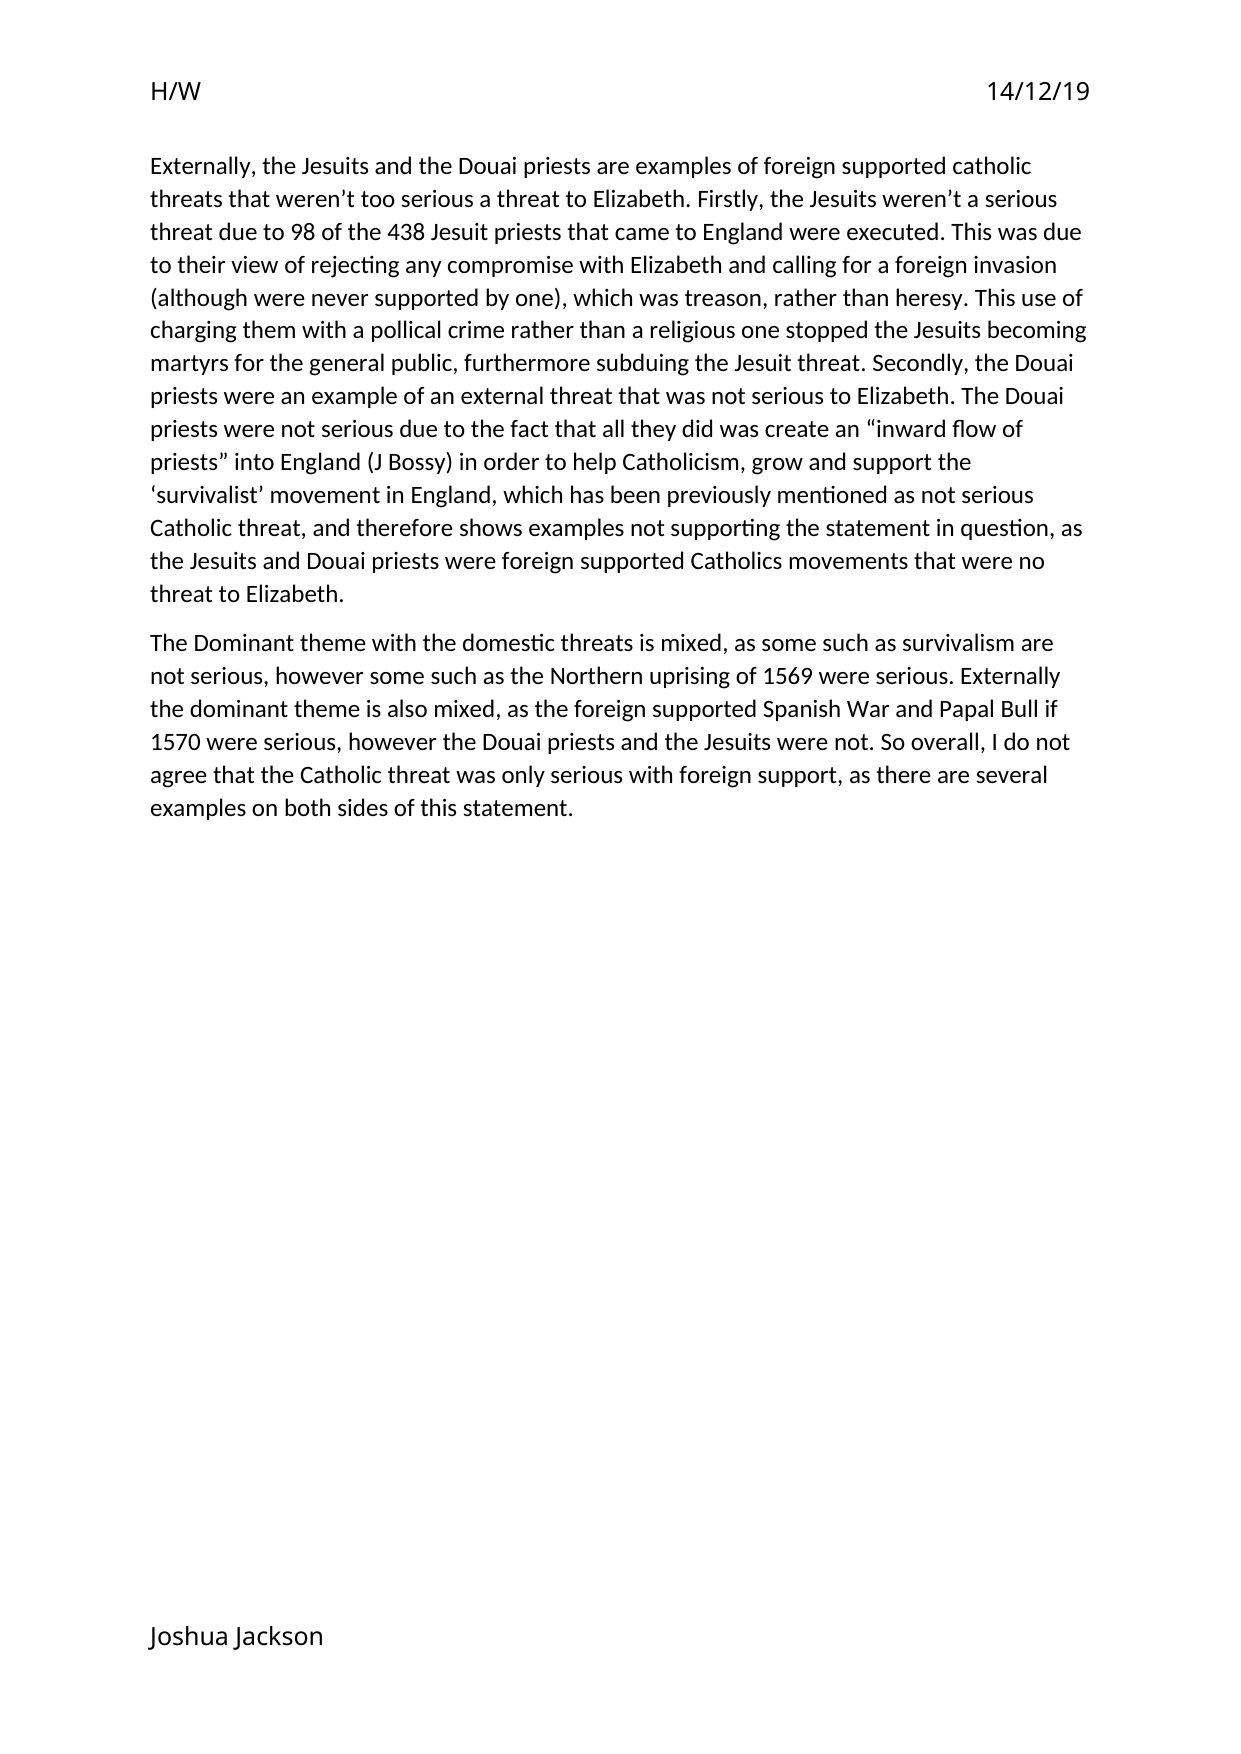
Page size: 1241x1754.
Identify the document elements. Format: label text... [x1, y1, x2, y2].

text Externally, the Jesuits and the Douai priests are examples of foreign supported catholic threats that weren’t too serious a threat to Elizabeth. Firstly, the Jesuits weren’t a serious threat due to 98 of the 438 Jesuit priests that came to England were executed. This was due to their view of rejecting any compromise with Elizabeth and calling for a foreign invasion (although were never supported by one), which was treason, rather than heresy. This use of charging them with a pollical crime rather than a religious one stopped the Jesuits becoming martyrs for the general public, furthermore subduing the Jesuit threat. Secondly, the Douai priests were an example of an external threat that was not serious to Elizabeth. The Douai priests were not serious due to the fact that all they did was create an “inward flow of priests” into England (J Bossy) in order to help Catholicism, grow and support the ‘survivalist’ movement in England, which has been previously mentioned as not serious Catholic threat, and therefore shows examples not supporting the statement in question, as the Jesuits and Douai priests were foreign supported Catholics movements that were no threat to Elizabeth. [150, 150, 1090, 608]
text The Dominant theme with the domestic threats is mixed, as some such as survivalism are not serious, however some such as the Northern uprising of 1569 were serious. Externally the dominant theme is also mixed, as the foreign supported Spanish War and Papal Bull if 1570 were serious, however the Douai priests and the Jesuits were not. So overall, I do not agree that the Catholic threat was only serious with foreign support, as there are several examples on both sides of this statement. [150, 627, 1090, 823]
